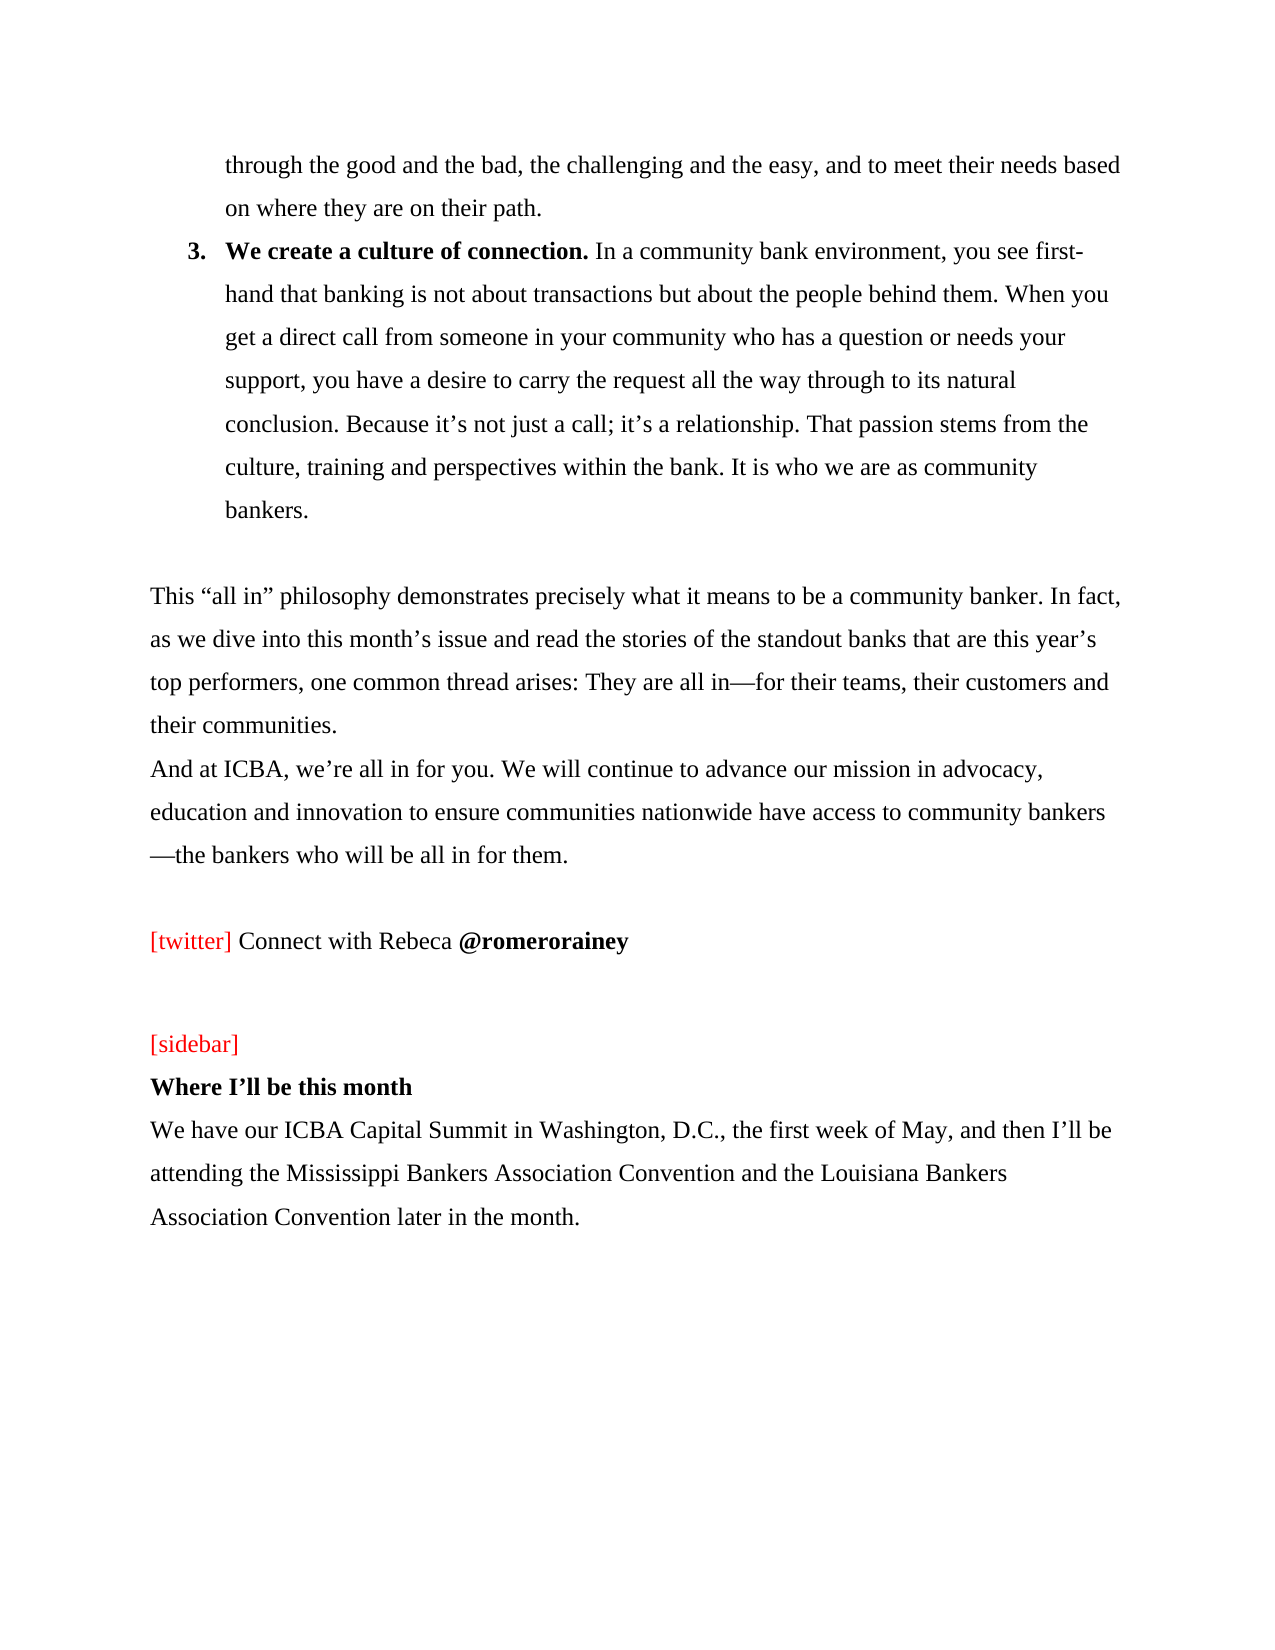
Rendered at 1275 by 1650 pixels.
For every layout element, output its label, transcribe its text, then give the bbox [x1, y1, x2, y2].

text [twitter] Connect with Rebeca @romerorainey [150, 926, 1125, 955]
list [187, 150, 1125, 222]
list We create a culture of connection. In a community bank environment, you see first-hand that banking is not about transactions but about the people behind them. When you get a direct call from someone in your community who has a question or needs your support, you have a desire to carry the request all the way through to its natural conclusion. Because it’s not just a call; it’s a relationship. That passion stems from the culture, training and perspectives within the bank. It is who we are as community bankers. [187, 236, 1125, 524]
text [sidebar] Where I’ll be this month [150, 1029, 1125, 1101]
text We have our ICBA Capital Summit in Washington, D.C., the first week of May, and then I’ll be attending the Mississippi Bankers Association Convention and the Louisiana Bankers Association Convention later in the month. [150, 1115, 1125, 1230]
text And at ICBA, we’re all in for you. We will continue to advance our mission in advocacy, education and innovation to ensure communities nationwide have access to community bankers—the bankers who will be all in for them. [150, 754, 1125, 869]
text This “all in” philosophy demonstrates precisely what it means to be a community banker. In fact, as we dive into this month’s issue and read the stories of the standout banks that are this year’s top performers, one common thread arises: They are all in—for their teams, their customers and their communities. [150, 581, 1125, 739]
